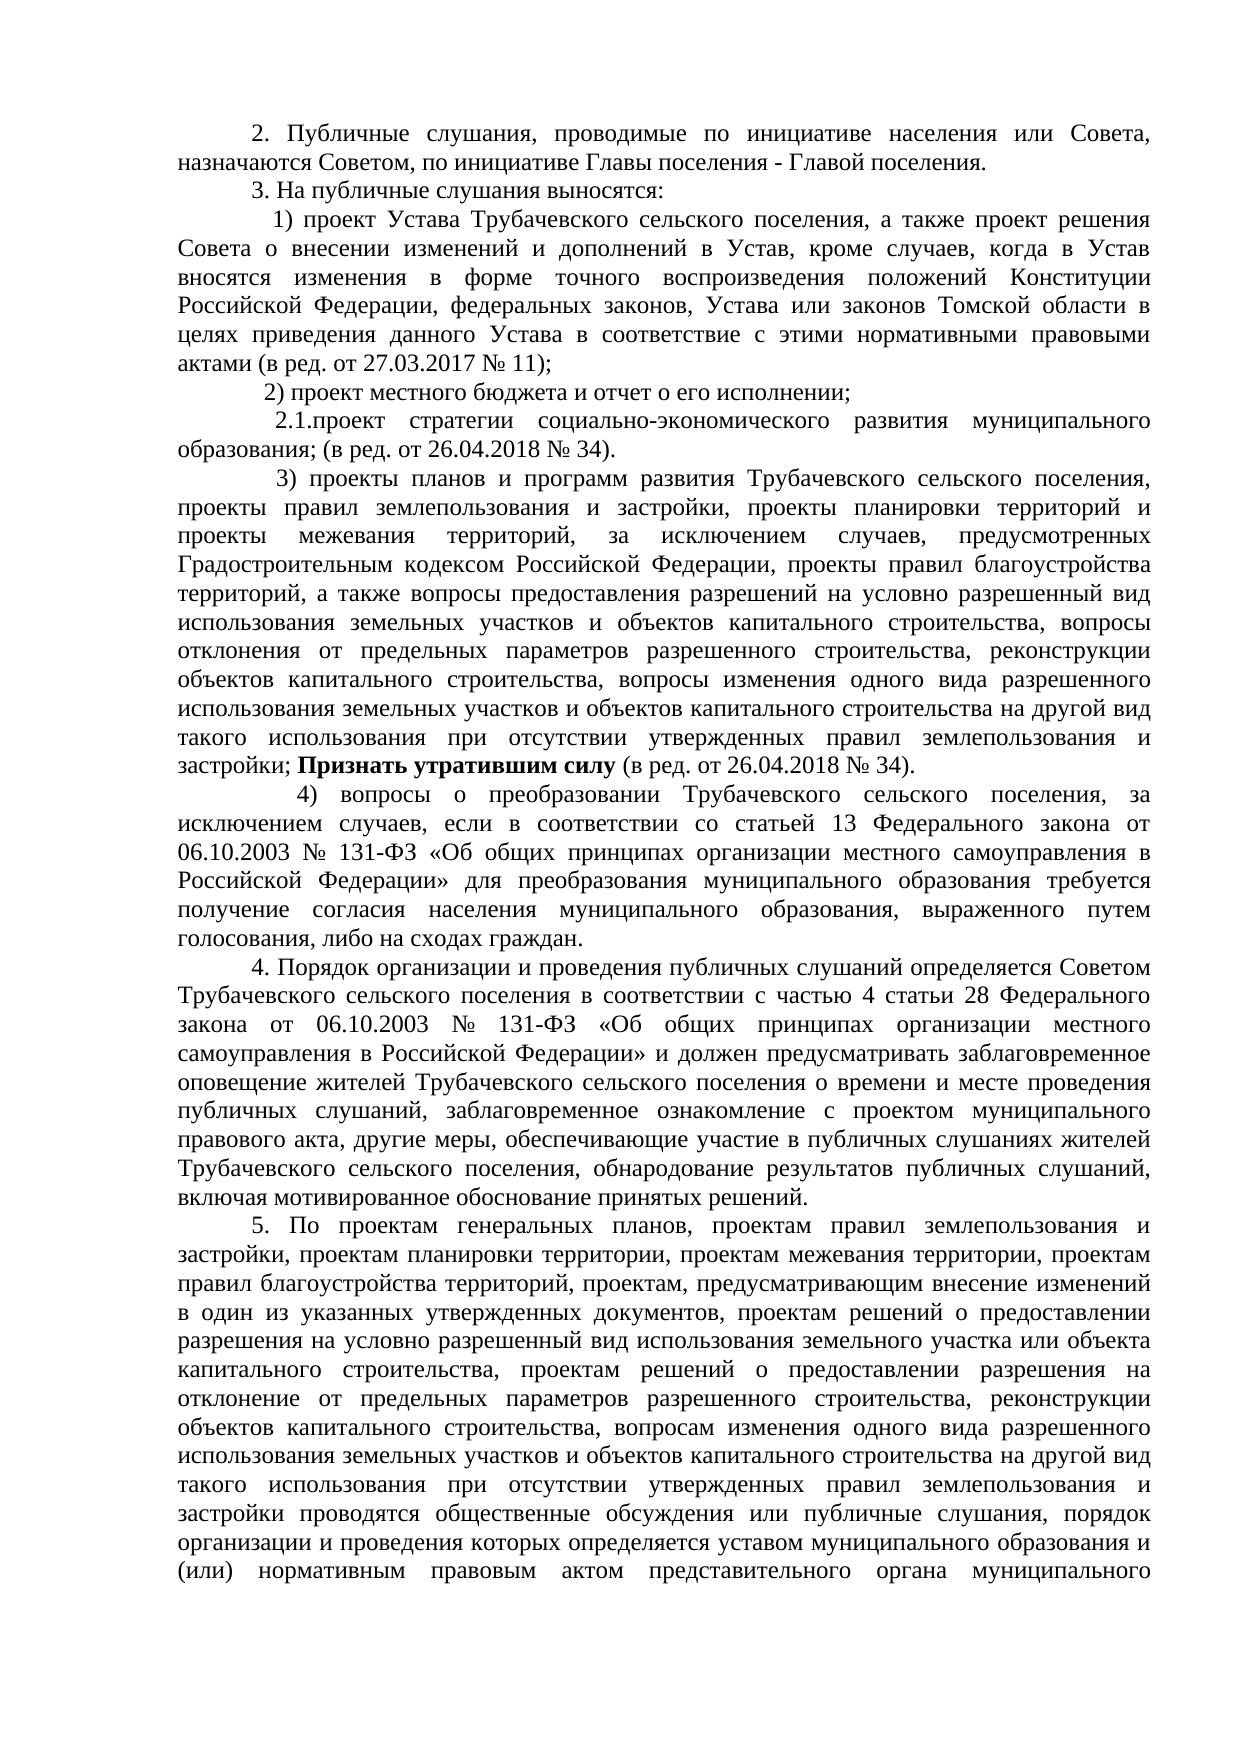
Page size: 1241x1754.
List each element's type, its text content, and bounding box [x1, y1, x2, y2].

text 1) проект Устава Трубачевского сельского поселения, а также проект решения Совета о внесении изменений и дополнений в Устав, кроме случаев, когда в Устав вносятся изменения в форме точного воспроизведения положений Конституции Российской Федерации, федеральных законов, Устава или законов Томской области в целях приведения данного Устава в соответствие с этими нормативными правовыми актами (в ред. от 27.03.2017 № 11); [177, 204, 1152, 377]
text 4) вопросы о преобразовании Трубачевского сельского поселения, за исключением случаев, если в соответствии со статьей 13 Федерального закона от 06.10.2003 № 131-ФЗ «Об общих принципах организации местного самоуправления в Российской Федерации» для преобразования муниципального образования требуется получение согласия населения муниципального образования, выраженного путем голосования, либо на сходах граждан. [177, 779, 1152, 952]
text 2.1.проект стратегии социально-экономического развития муниципального образования; (в ред. от 26.04.2018 № 34). [177, 406, 1152, 463]
text 2. Публичные слушания, проводимые по инициативе населения или Совета, назначаются Советом, по инициативе Главы поселения - Главой поселения. [177, 118, 1152, 176]
text 4. Порядок организации и проведения публичных слушаний определяется Советом Трубачевского сельского поселения в соответствии с частью 4 статьи 28 Федерального закона от 06.10.2003 № 131-ФЗ «Об общих принципах организации местного самоуправления в Российской Федерации» и должен предусматривать заблаговременное оповещение жителей Трубачевского сельского поселения о времени и месте проведения публичных слушаний, заблаговременное ознакомление с проектом муниципального правового акта, другие меры, обеспечивающие участие в публичных слушаниях жителей Трубачевского сельского поселения, обнародование результатов публичных слушаний, включая мотивированное обоснование принятых решений. [177, 952, 1152, 1211]
text 3. На публичные слушания выносятся: [177, 176, 1152, 204]
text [177, 1211, 1152, 1584]
text 2) проект местного бюджета и отчет о его исполнении; [177, 377, 1152, 406]
text 3) проекты планов и программ развития Трубачевского сельского поселения, проекты правил землепользования и застройки, проекты планировки территорий и проекты межевания территорий, за исключением случаев, предусмотренных Градостроительным кодексом Российской Федерации, проекты правил благоустройства территорий, а также вопросы предоставления разрешений на условно разрешенный вид использования земельных участков и объектов капитального строительства, вопросы отклонения от предельных параметров разрешенного строительства, реконструкции объектов капитального строительства, вопросы изменения одного вида разрешенного использования земельных участков и объектов капитального строительства на другой вид такого использования при отсутствии утвержденных правил землепользования и застройки; Признать утратившим силу (в ред. от 26.04.2018 № 34). [177, 463, 1152, 779]
